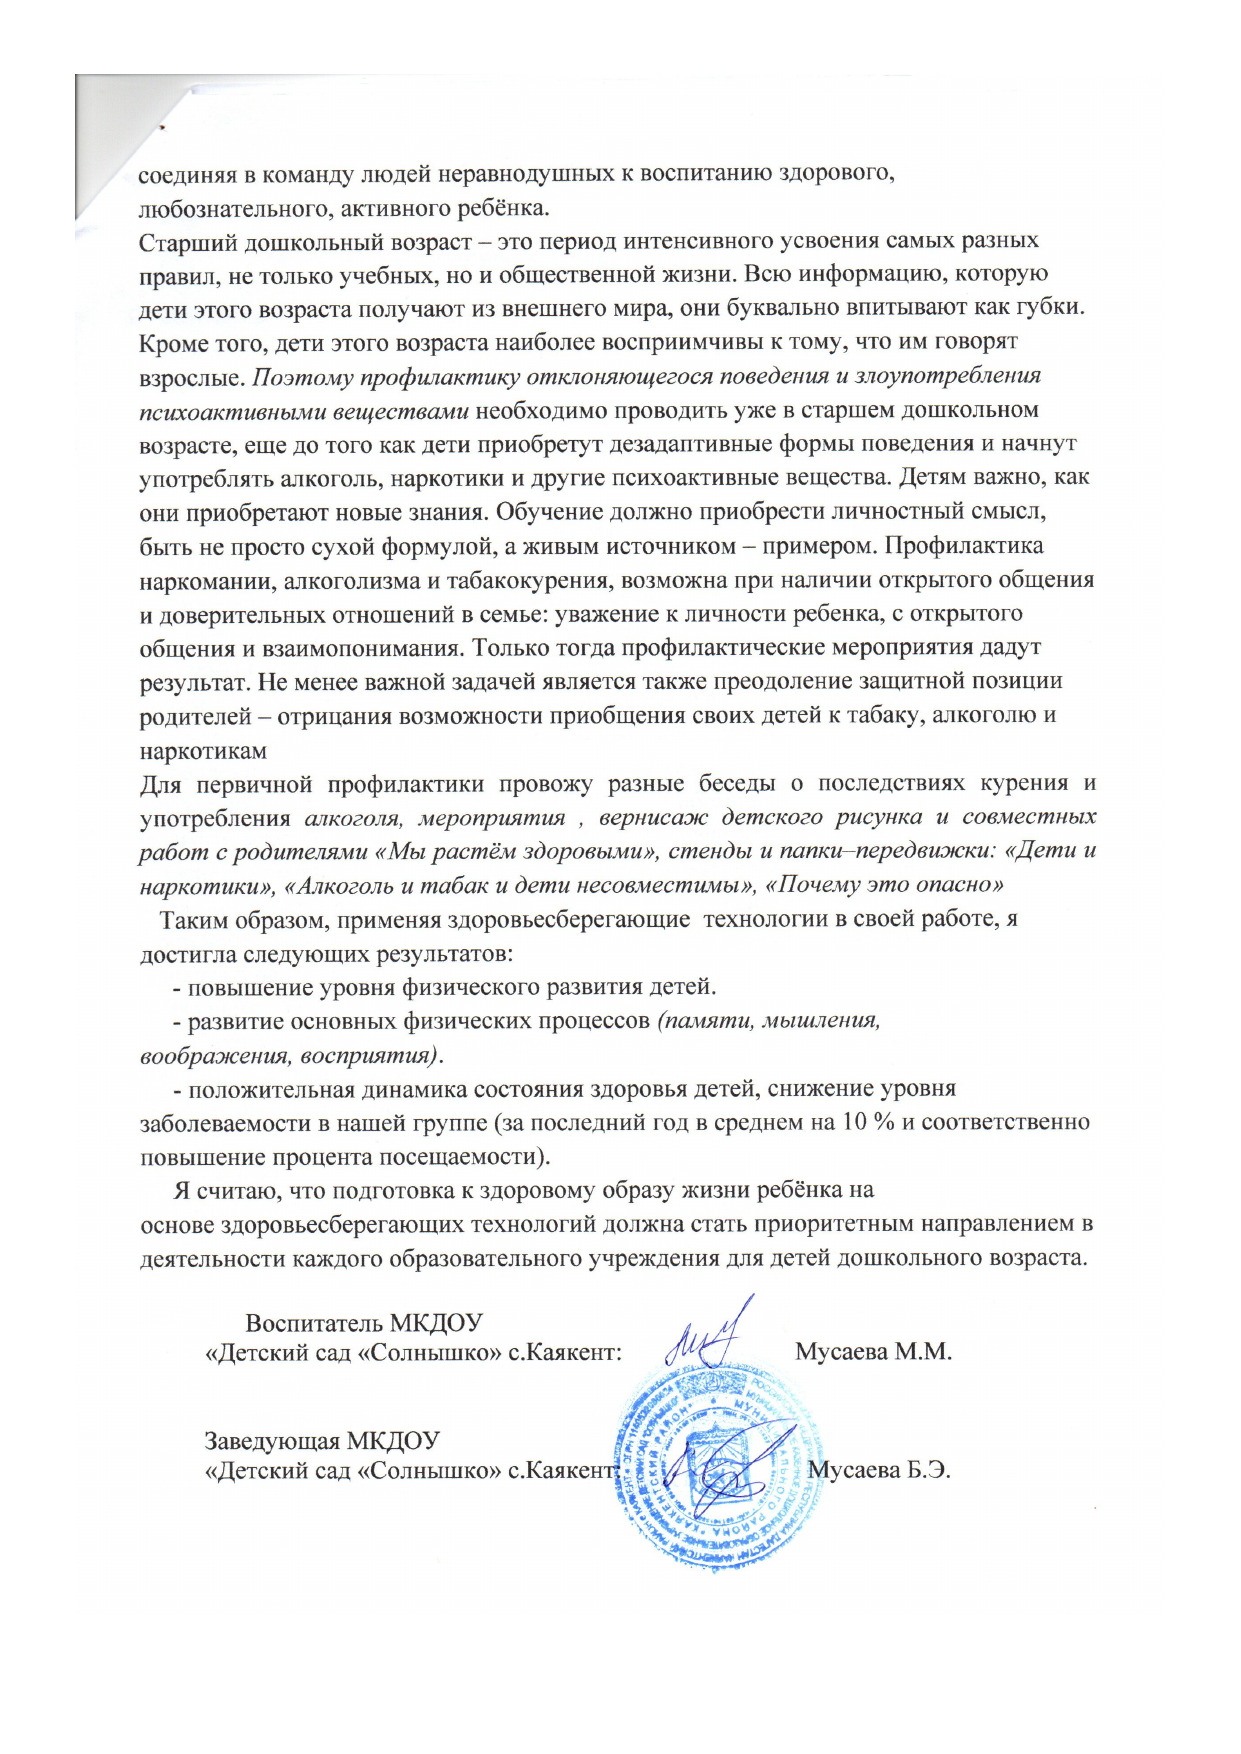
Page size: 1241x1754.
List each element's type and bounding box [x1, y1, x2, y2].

picture [75, 74, 1165, 1614]
